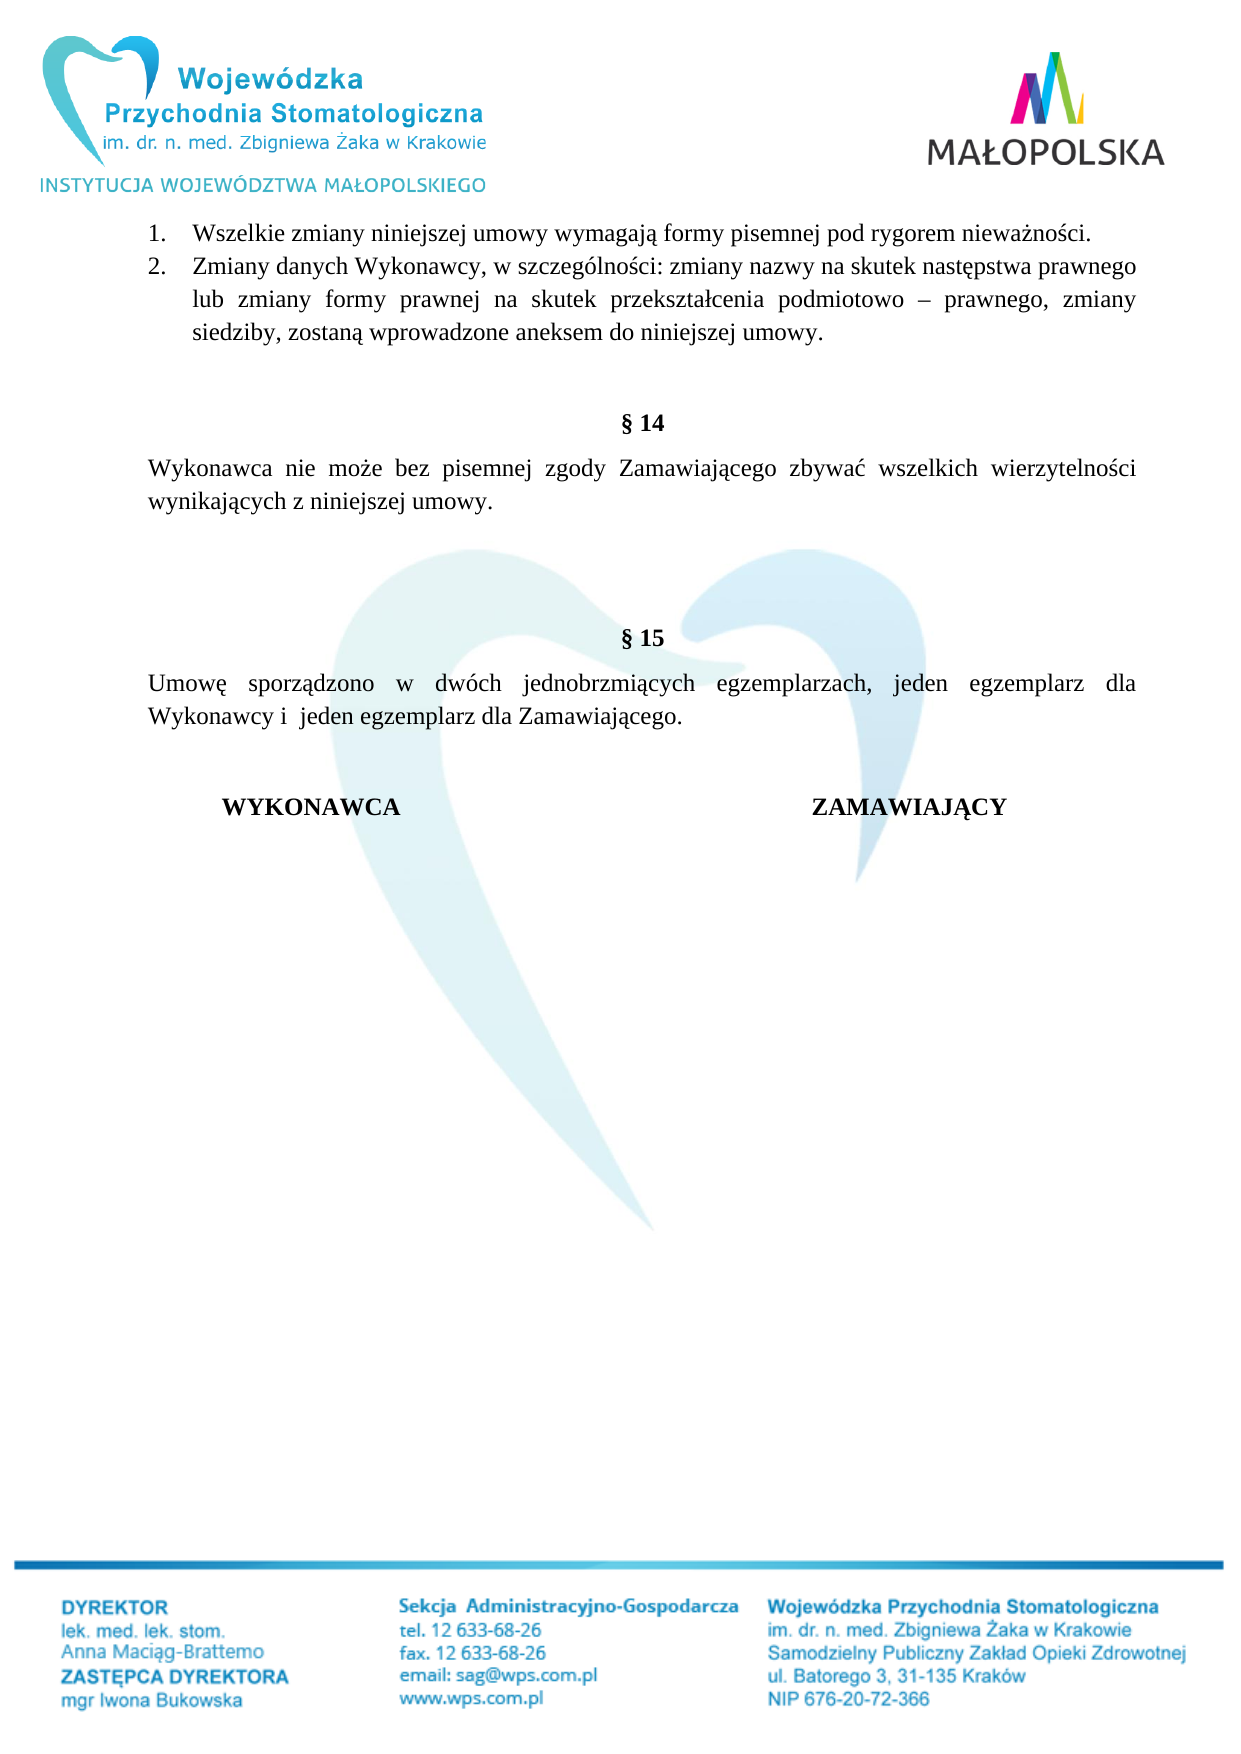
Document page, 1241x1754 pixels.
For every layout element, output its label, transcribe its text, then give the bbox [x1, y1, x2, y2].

picture [0, 507, 1241, 1275]
list Zmiany danych Wykonawcy, w szczególności: zmiany nazwy na skutek następstwa prawnego lub zmiany formy prawnej na skutek przekształcenia podmiotowo – prawnego, zmiany siedziby, zostaną wprowadzone aneksem do niniejszej umowy. [148, 251, 1137, 346]
picture [40, 36, 486, 212]
text § 15 [148, 623, 1137, 652]
text Wykonawca nie może bez pisemnej zgody Zamawiającego zbywać wszelkich wierzytelności wynikających z niniejszej umowy. [148, 453, 1137, 515]
list Wszelkie zmiany niniejszej umowy wymagają formy pisemnej pod rygorem nieważności. [148, 218, 1137, 246]
text Umowę sporządzono w dwóch jednobrzmiących egzemplarzach, jeden egzemplarz dla Wykonawcy i jeden egzemplarz dla Zamawiającego. [148, 668, 1137, 730]
picture [890, 29, 1178, 180]
text WYKONAWCA ZAMAWIAJĄCY [148, 792, 1137, 821]
picture [0, 1559, 1241, 1738]
text § 14 [148, 408, 1137, 437]
